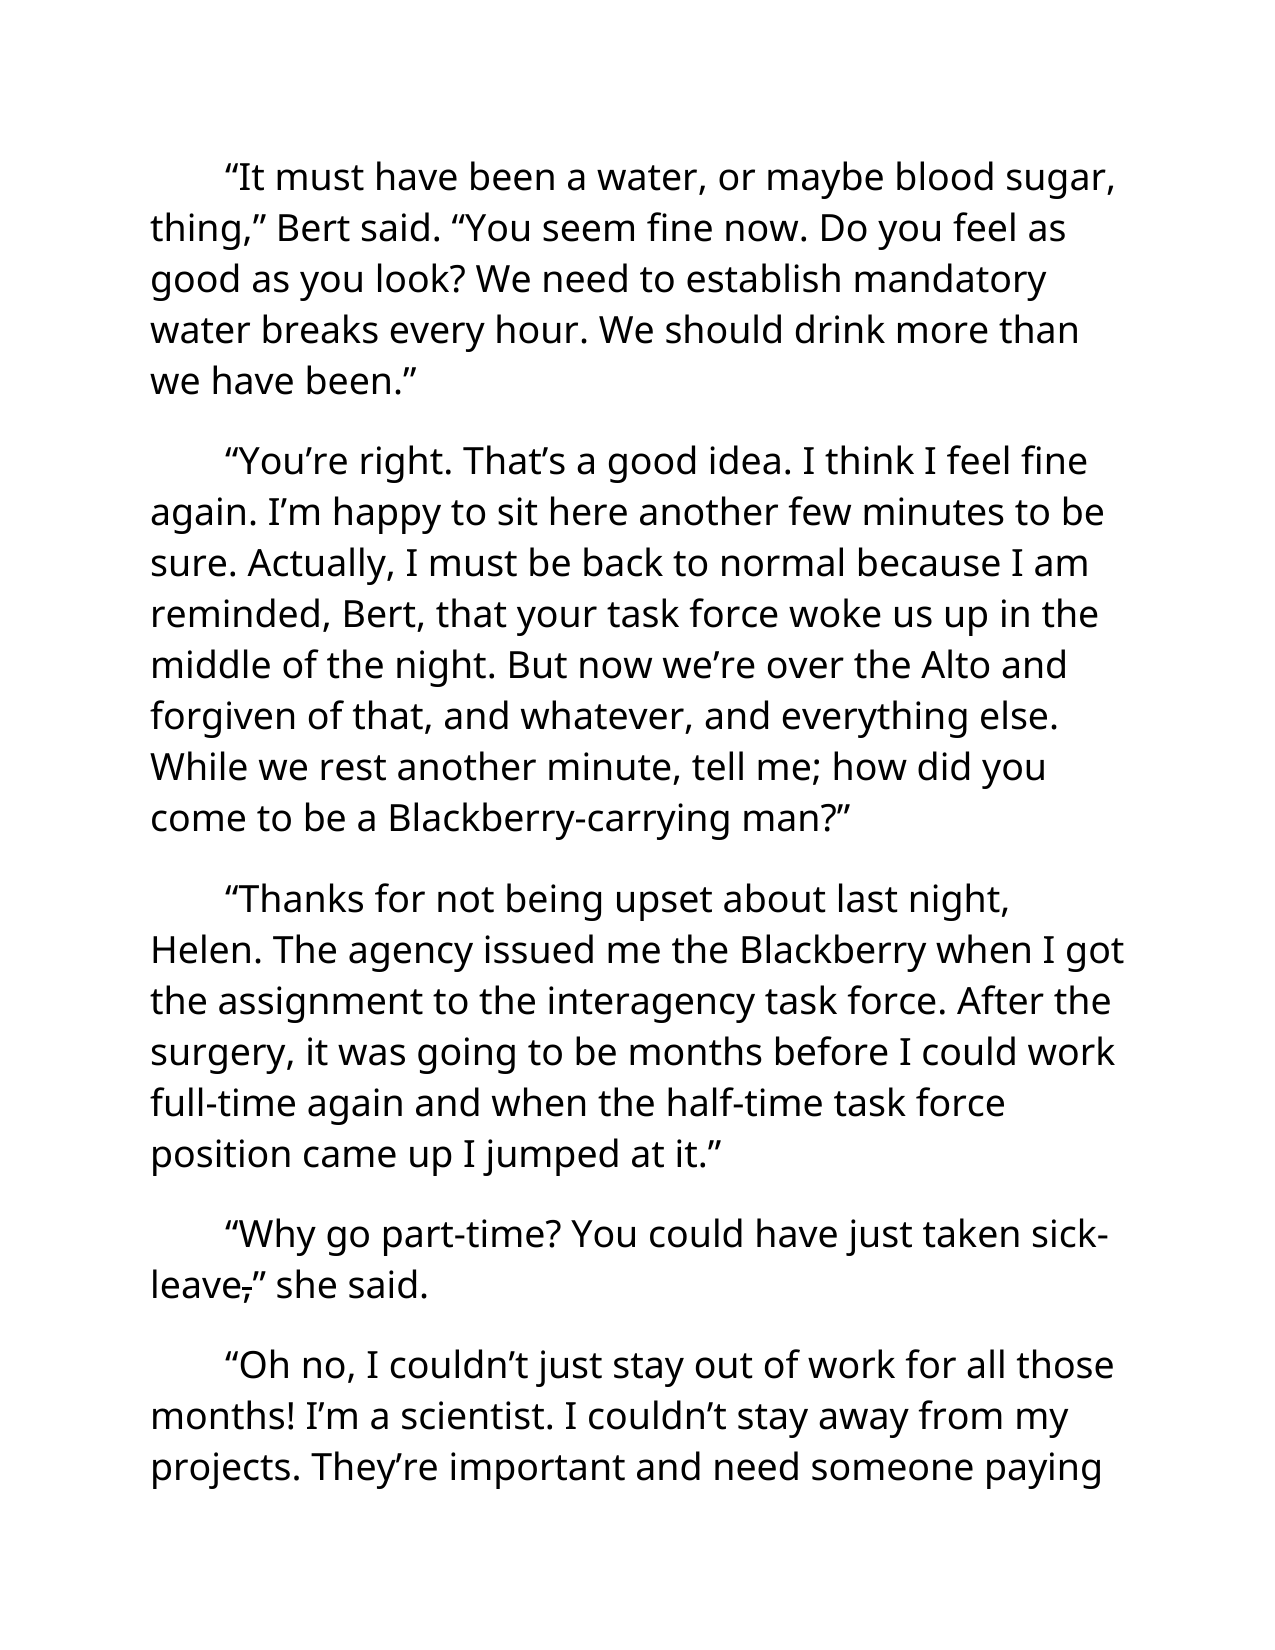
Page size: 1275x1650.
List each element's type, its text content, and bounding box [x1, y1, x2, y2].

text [150, 1338, 1125, 1492]
text “Thanks for not being upset about last night, Helen. The agency issued me the Blackberry when I got the assignment to the interagency task force. After the surgery, it was going to be months before I could work full-time again and when the half-time task force position came up I jumped at it.” [150, 872, 1125, 1178]
text “It must have been a water, or maybe blood sugar, thing,” Bert said. “You seem fine now. Do you feel as good as you look? We need to establish mandatory water breaks every hour. We should drink more than we have been.” [150, 150, 1125, 405]
text “You’re right. That’s a good idea. I think I feel fine again. I’m happy to sit here another few minutes to be sure. Actually, I must be back to normal because I am reminded, Bert, that your task force woke us up in the middle of the night. But now we’re over the Alto and forgiven of that, and whatever, and everything else. While we rest another minute, tell me; how did you come to be a Blackberry-carrying man?” [150, 434, 1125, 843]
text “Why go part-time? You could have just taken sick-leave,” she said. [150, 1207, 1125, 1309]
